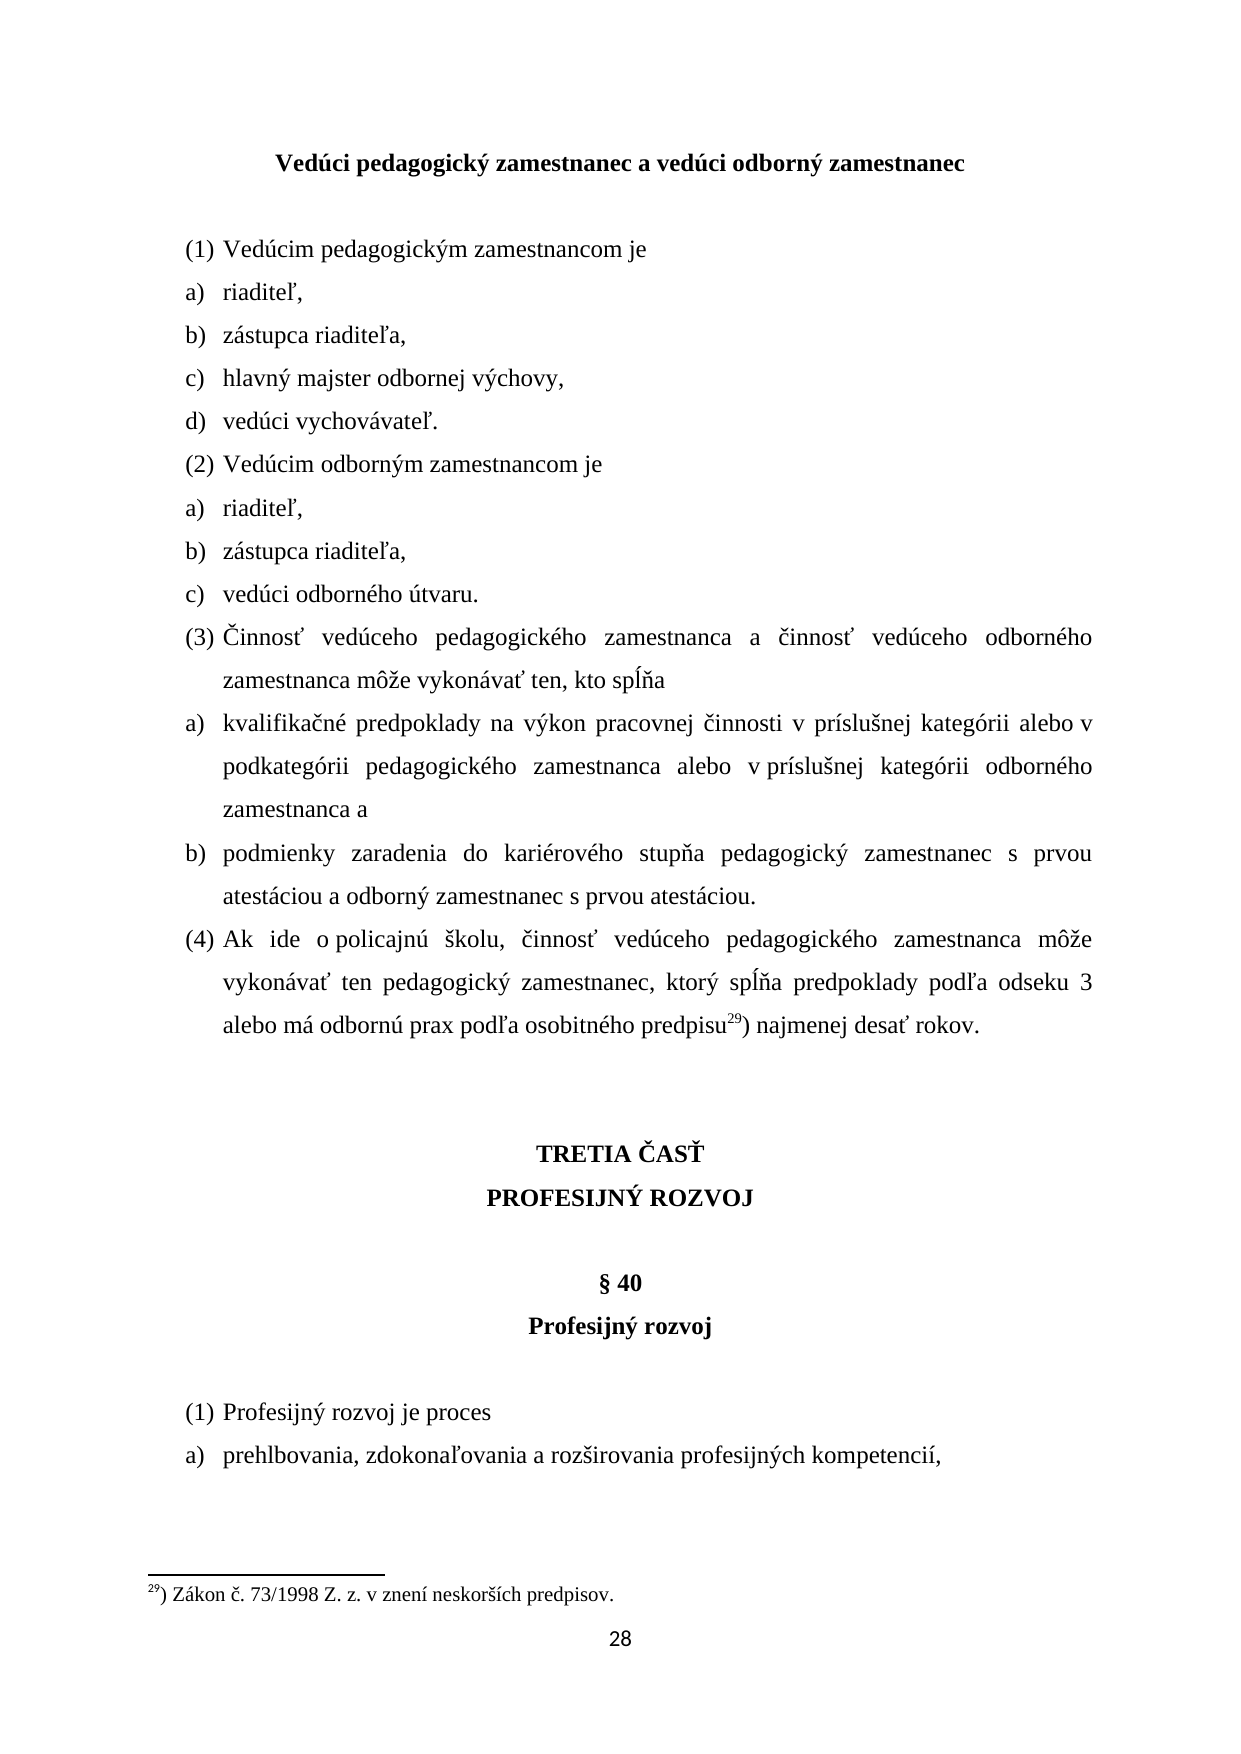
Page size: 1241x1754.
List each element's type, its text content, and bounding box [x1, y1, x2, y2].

subtitle PROFESIJNÝ ROZVOJ [148, 1183, 1093, 1211]
list Vedúcim pedagogickým zamestnancom je [185, 234, 1093, 263]
list prehlbovania, zdokonaľovania a rozširovania profesijných kompetencií, [185, 1440, 1093, 1469]
subtitle Profesijný rozvoj [148, 1311, 1093, 1339]
list zástupca riaditeľa, [185, 536, 1093, 564]
list Ak ide o policajnú školu, činnosť vedúceho pedagogického zamestnanca môže vykonávať ten pedagogický zamestnanec, ktorý spĺňa predpoklady podľa odseku 3 alebo má odbornú prax podľa osobitného predpisu) najmenej desať rokov. [185, 924, 1093, 1039]
subtitle TRETIA ČASŤ [148, 1139, 1093, 1168]
subtitle Vedúci pedagogický zamestnanec a vedúci odborný zamestnanec [148, 148, 1093, 176]
list vedúci odborného útvaru. [185, 579, 1093, 608]
list zástupca riaditeľa, [185, 320, 1093, 349]
list riaditeľ, [185, 493, 1093, 521]
list vedúci vychovávateľ. [185, 406, 1093, 435]
list Činnosť vedúceho pedagogického zamestnanca a činnosť vedúceho odborného zamestnanca môže vykonávať ten, kto spĺňa [185, 622, 1093, 694]
subtitle § 40 [148, 1268, 1093, 1296]
list podmienky zaradenia do kariérového stupňa pedagogický zamestnanec s prvou atestáciou a odborný zamestnanec s prvou atestáciou. [185, 838, 1093, 909]
list riaditeľ, [185, 277, 1093, 306]
list kvalifikačné predpoklady na výkon pracovnej činnosti v príslušnej kategórii alebo v podkategórii pedagogického zamestnanca alebo v príslušnej kategórii odborného zamestnanca a [185, 708, 1093, 823]
list hlavný majster odbornej výchovy, [185, 363, 1093, 392]
list Profesijný rozvoj je proces [185, 1397, 1093, 1426]
list Vedúcim odborným zamestnancom je [185, 449, 1093, 478]
